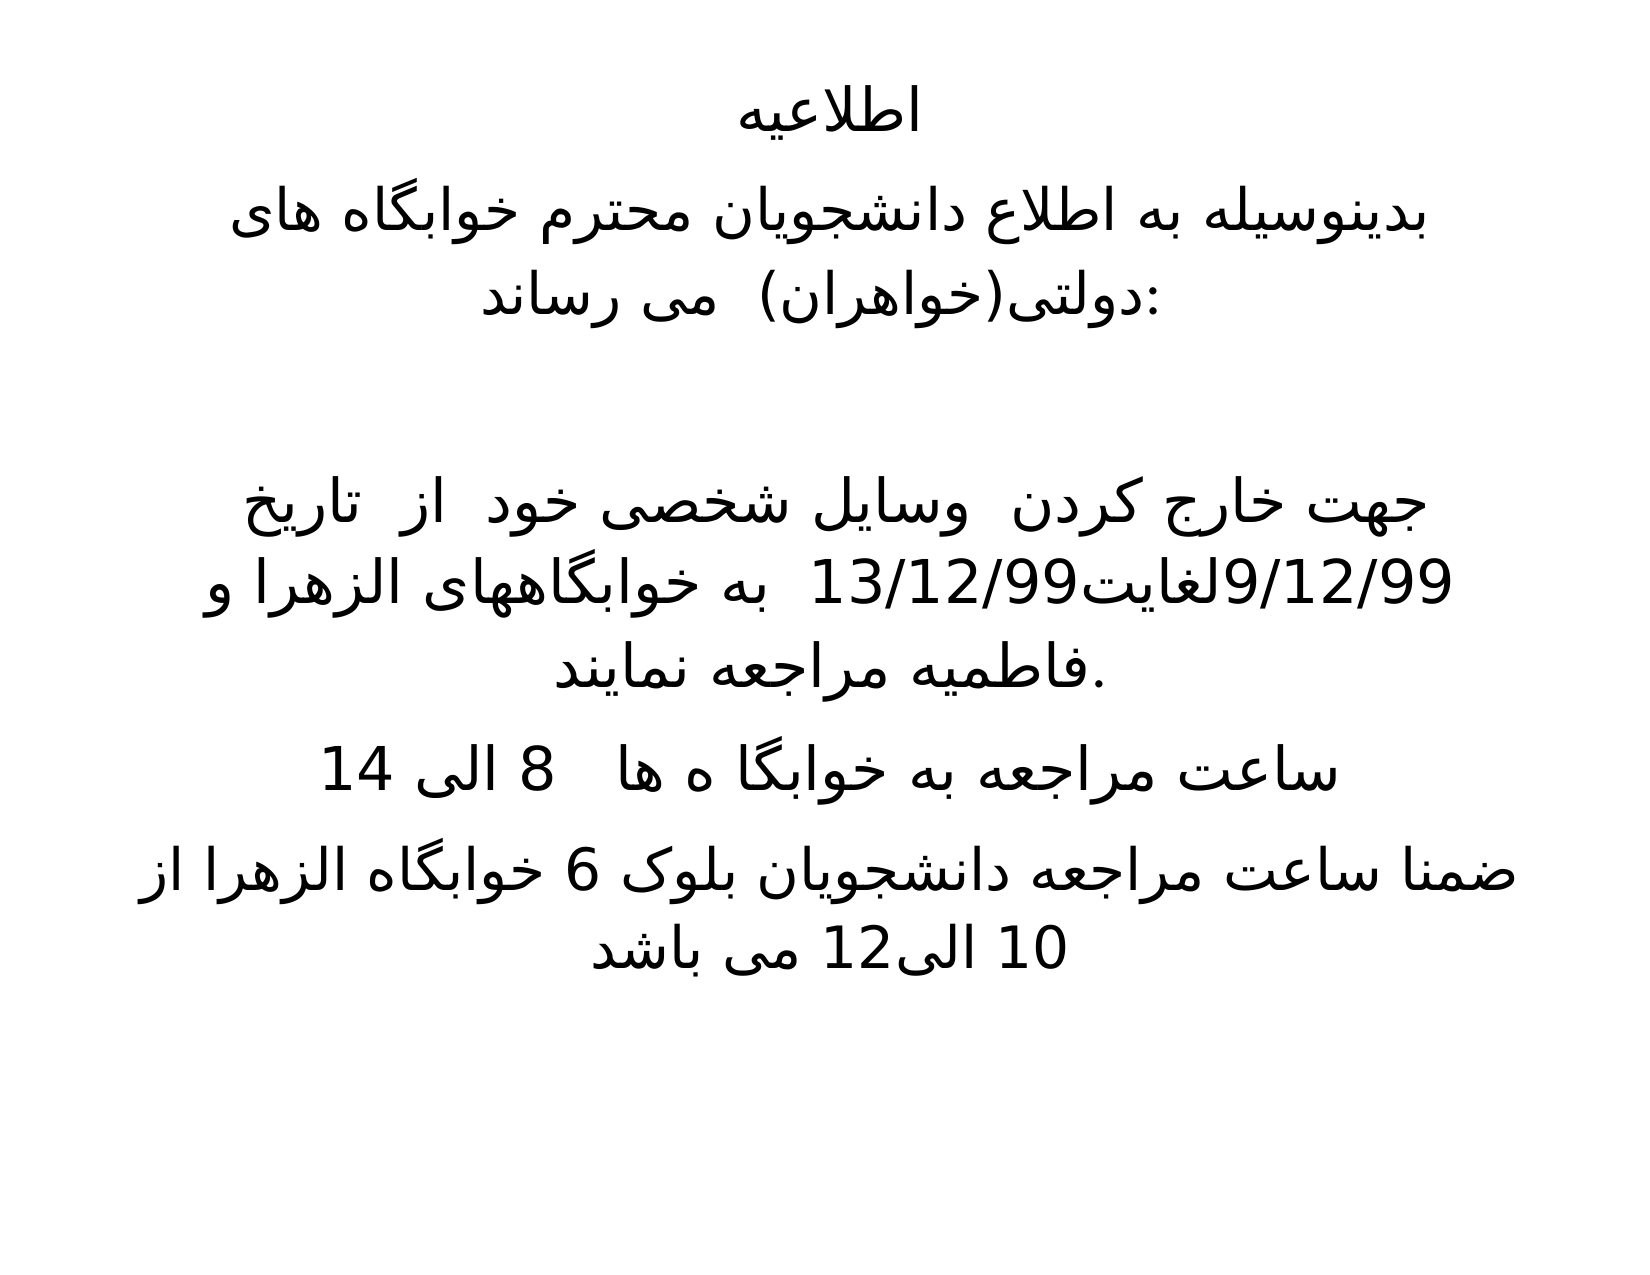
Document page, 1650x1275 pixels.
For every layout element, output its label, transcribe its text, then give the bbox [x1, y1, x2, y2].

text بدینوسیله به اطلاع دانشجویان محترم خوابگاه های دولتی(خواهران) می رساند: [103, 177, 1537, 329]
text ساعت مراجعه به خوابگا ه ها 8 الی 14 [122, 735, 1537, 805]
text اطلاعیه [122, 75, 1537, 145]
text جهت خارج کردن وسایل شخصی خود از تاریخ9/12/99لغایت13/12/99 به خوابگاههای الزهرا و فاطمیه مراجعه نمایند. [122, 467, 1537, 703]
text ضمنا ساعت مراجعه دانشجویان بلوک 6 خوابگاه الزهرا از 10 الی12 می باشد [122, 836, 1537, 982]
